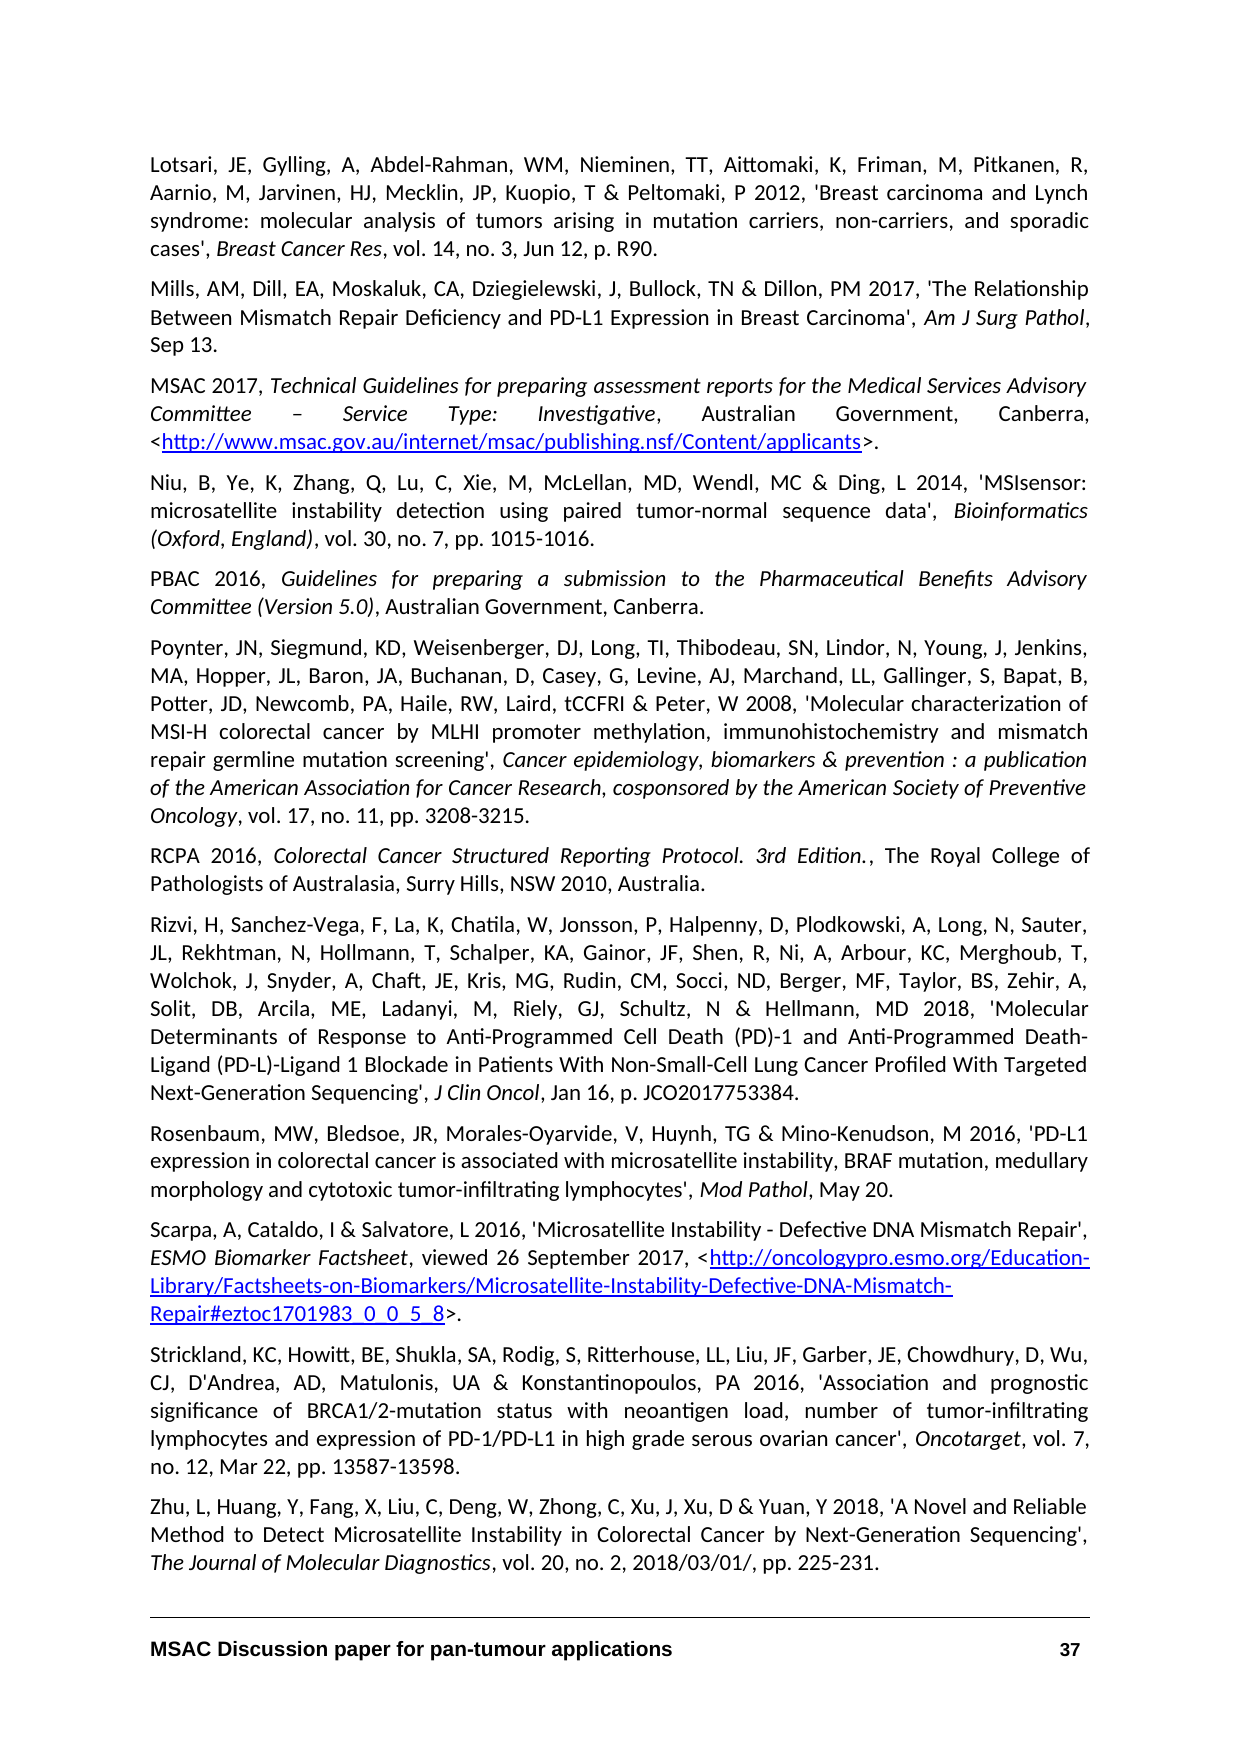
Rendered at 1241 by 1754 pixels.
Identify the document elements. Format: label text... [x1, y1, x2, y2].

text Poynter, JN, Siegmund, KD, Weisenberger, DJ, Long, TI, Thibodeau, SN, Lindor, N, Young, J, Jenkins, MA, Hopper, JL, Baron, JA, Buchanan, D, Casey, G, Levine, AJ, Marchand, LL, Gallinger, S, Bapat, B, Potter, JD, Newcomb, PA, Haile, RW, Laird, tCCFRI & Peter, W 2008, 'Molecular characterization of MSI-H colorectal cancer by MLHI promoter methylation, immunohistochemistry and mismatch repair germline mutation screening', Cancer epidemiology, biomarkers & prevention : a publication of the American Association for Cancer Research, cosponsored by the American Society of Preventive Oncology, vol. 17, no. 11, pp. 3208-3215. [150, 633, 1090, 829]
text Zhu, L, Huang, Y, Fang, X, Liu, C, Deng, W, Zhong, C, Xu, J, Xu, D & Yuan, Y 2018, 'A Novel and Reliable Method to Detect Microsatellite Instability in Colorectal Cancer by Next-Generation Sequencing', The Journal of Molecular Diagnostics, vol. 20, no. 2, 2018/03/01/, pp. 225-231. [150, 1492, 1090, 1576]
text RCPA 2016, Colorectal Cancer Structured Reporting Protocol. 3rd Edition., The Royal College of Pathologists of Australasia, Surry Hills, NSW 2010, Australia. [150, 841, 1090, 897]
text Rizvi, H, Sanchez-Vega, F, La, K, Chatila, W, Jonsson, P, Halpenny, D, Plodkowski, A, Long, N, Sauter, JL, Rekhtman, N, Hollmann, T, Schalper, KA, Gainor, JF, Shen, R, Ni, A, Arbour, KC, Merghoub, T, Wolchok, J, Snyder, A, Chaft, JE, Kris, MG, Rudin, CM, Socci, ND, Berger, MF, Taylor, BS, Zehir, A, Solit, DB, Arcila, ME, Ladanyi, M, Riely, GJ, Schultz, N & Hellmann, MD 2018, 'Molecular Determinants of Response to Anti-Programmed Cell Death (PD)-1 and Anti-Programmed Death-Ligand (PD-L)-Ligand 1 Blockade in Patients With Non-Small-Cell Lung Cancer Profiled With Targeted Next-Generation Sequencing', J Clin Oncol, Jan 16, p. JCO2017753384. [150, 910, 1090, 1106]
text Rosenbaum, MW, Bledsoe, JR, Morales-Oyarvide, V, Huynh, TG & Mino-Kenudson, M 2016, 'PD-L1 expression in colorectal cancer is associated with microsatellite instability, BRAF mutation, medullary morphology and cytotoxic tumor-infiltrating lymphocytes', Mod Pathol, May 20. [150, 1119, 1090, 1203]
text MSAC 2017, Technical Guidelines for preparing assessment reports for the Medical Services Advisory Committee – Service Type: Investigative, Australian Government, Canberra, <http://www.msac.gov.au/internet/msac/publishing.nsf/Content/applicants>. [150, 371, 1090, 455]
text Scarpa, A, Cataldo, I & Salvatore, L 2016, 'Microsatellite Instability - Defective DNA Mismatch Repair', ESMO Biomarker Factsheet, viewed 26 September 2017, <http://oncologypro.esmo.org/Education-Library/Factsheets-on-Biomarkers/Microsatellite-Instability-Defective-DNA-Mismatch-Repair#eztoc1701983_0_0_5_8>. [150, 1215, 1090, 1327]
text Strickland, KC, Howitt, BE, Shukla, SA, Rodig, S, Ritterhouse, LL, Liu, JF, Garber, JE, Chowdhury, D, Wu, CJ, D'Andrea, AD, Matulonis, UA & Konstantinopoulos, PA 2016, 'Association and prognostic significance of BRCA1/2-mutation status with neoantigen load, number of tumor-infiltrating lymphocytes and expression of PD-1/PD-L1 in high grade serous ovarian cancer', Oncotarget, vol. 7, no. 12, Mar 22, pp. 13587-13598. [150, 1340, 1090, 1480]
text Mills, AM, Dill, EA, Moskaluk, CA, Dziegielewski, J, Bullock, TN & Dillon, PM 2017, 'The Relationship Between Mismatch Repair Deficiency and PD-L1 Expression in Breast Carcinoma', Am J Surg Pathol, Sep 13. [150, 274, 1090, 359]
text PBAC 2016, Guidelines for preparing a submission to the Pharmaceutical Benefits Advisory Committee (Version 5.0), Australian Government, Canberra. [150, 564, 1090, 620]
text Lotsari, JE, Gylling, A, Abdel-Rahman, WM, Nieminen, TT, Aittomaki, K, Friman, M, Pitkanen, R, Aarnio, M, Jarvinen, HJ, Mecklin, JP, Kuopio, T & Peltomaki, P 2012, 'Breast carcinoma and Lynch syndrome: molecular analysis of tumors arising in mutation carriers, non-carriers, and sporadic cases', Breast Cancer Res, vol. 14, no. 3, Jun 12, p. R90. [150, 150, 1090, 262]
text Niu, B, Ye, K, Zhang, Q, Lu, C, Xie, M, McLellan, MD, Wendl, MC & Ding, L 2014, 'MSIsensor: microsatellite instability detection using paired tumor-normal sequence data', Bioinformatics (Oxford, England), vol. 30, no. 7, pp. 1015-1016. [150, 468, 1090, 552]
